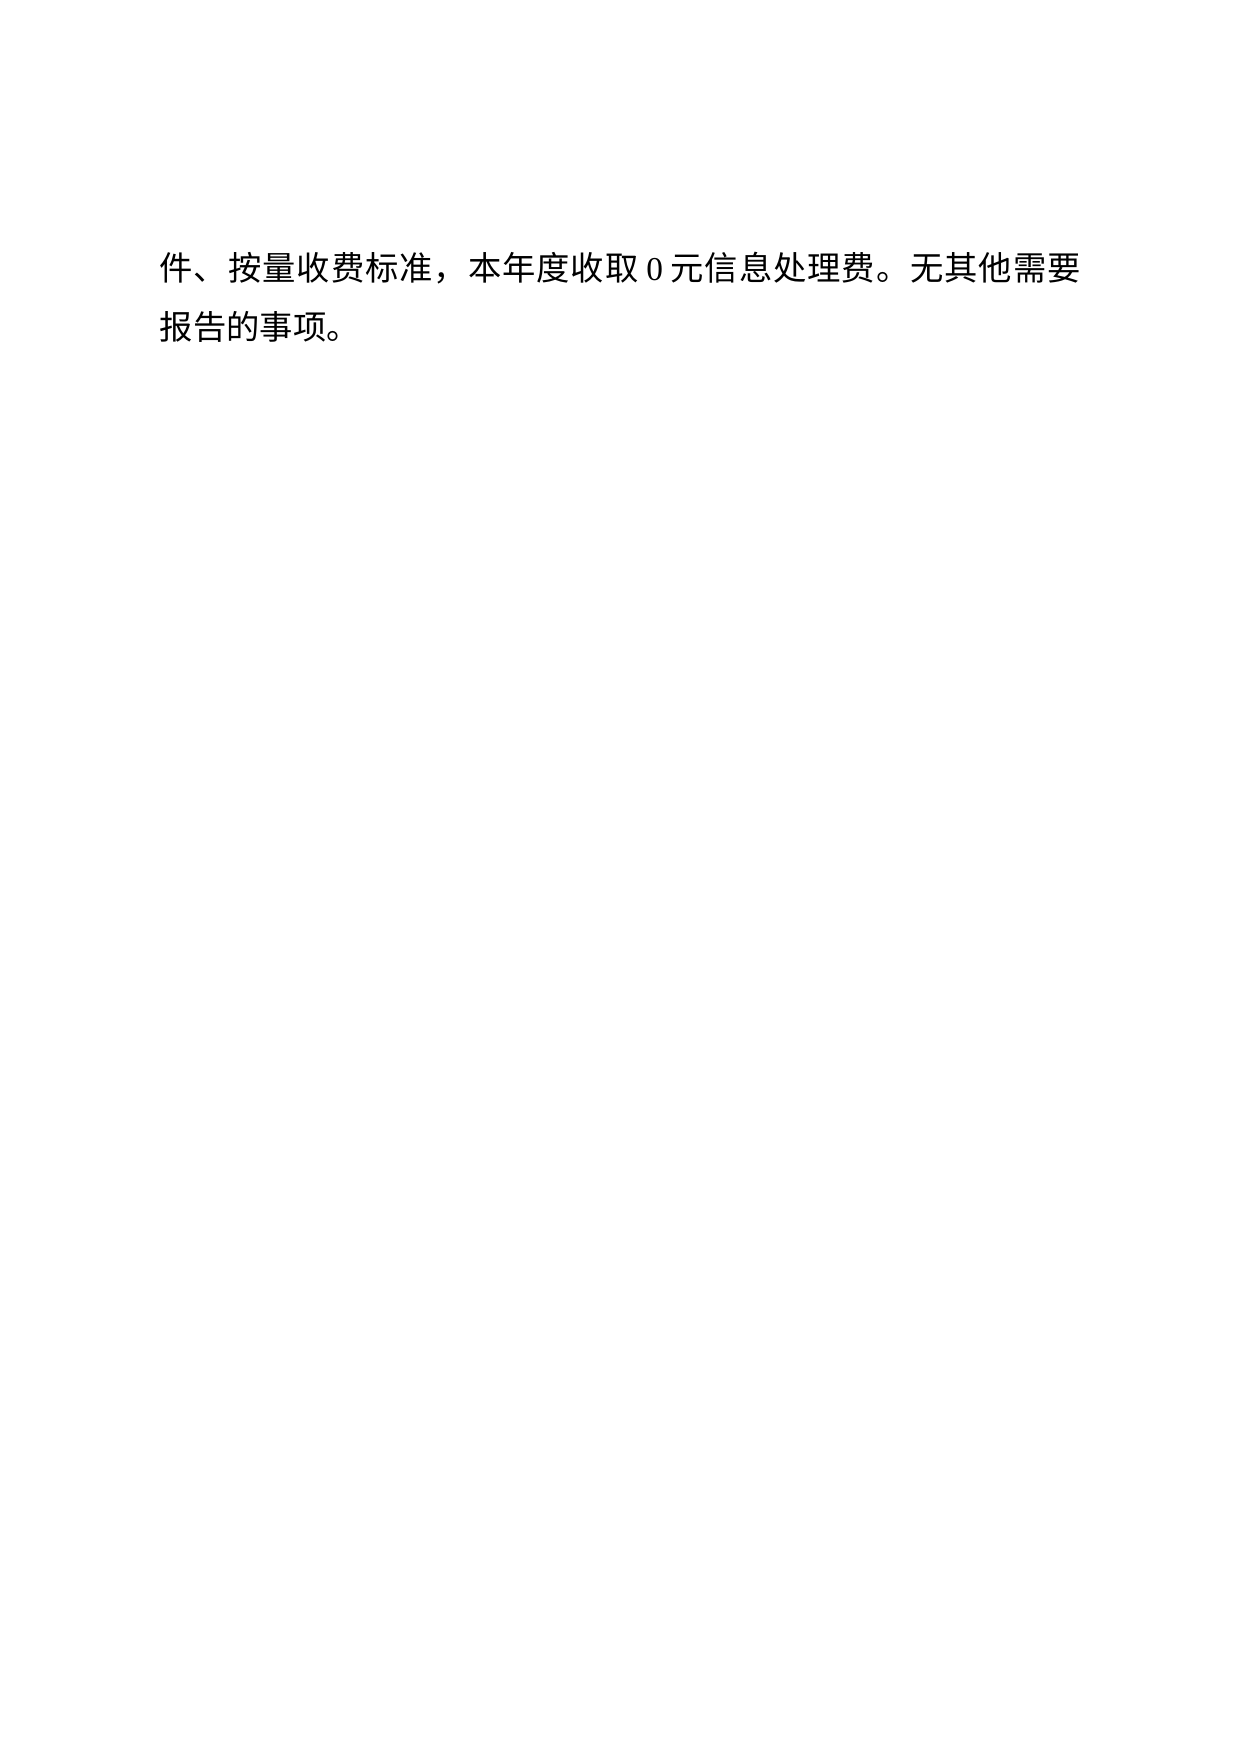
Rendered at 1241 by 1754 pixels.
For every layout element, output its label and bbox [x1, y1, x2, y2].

list [159, 233, 1081, 352]
